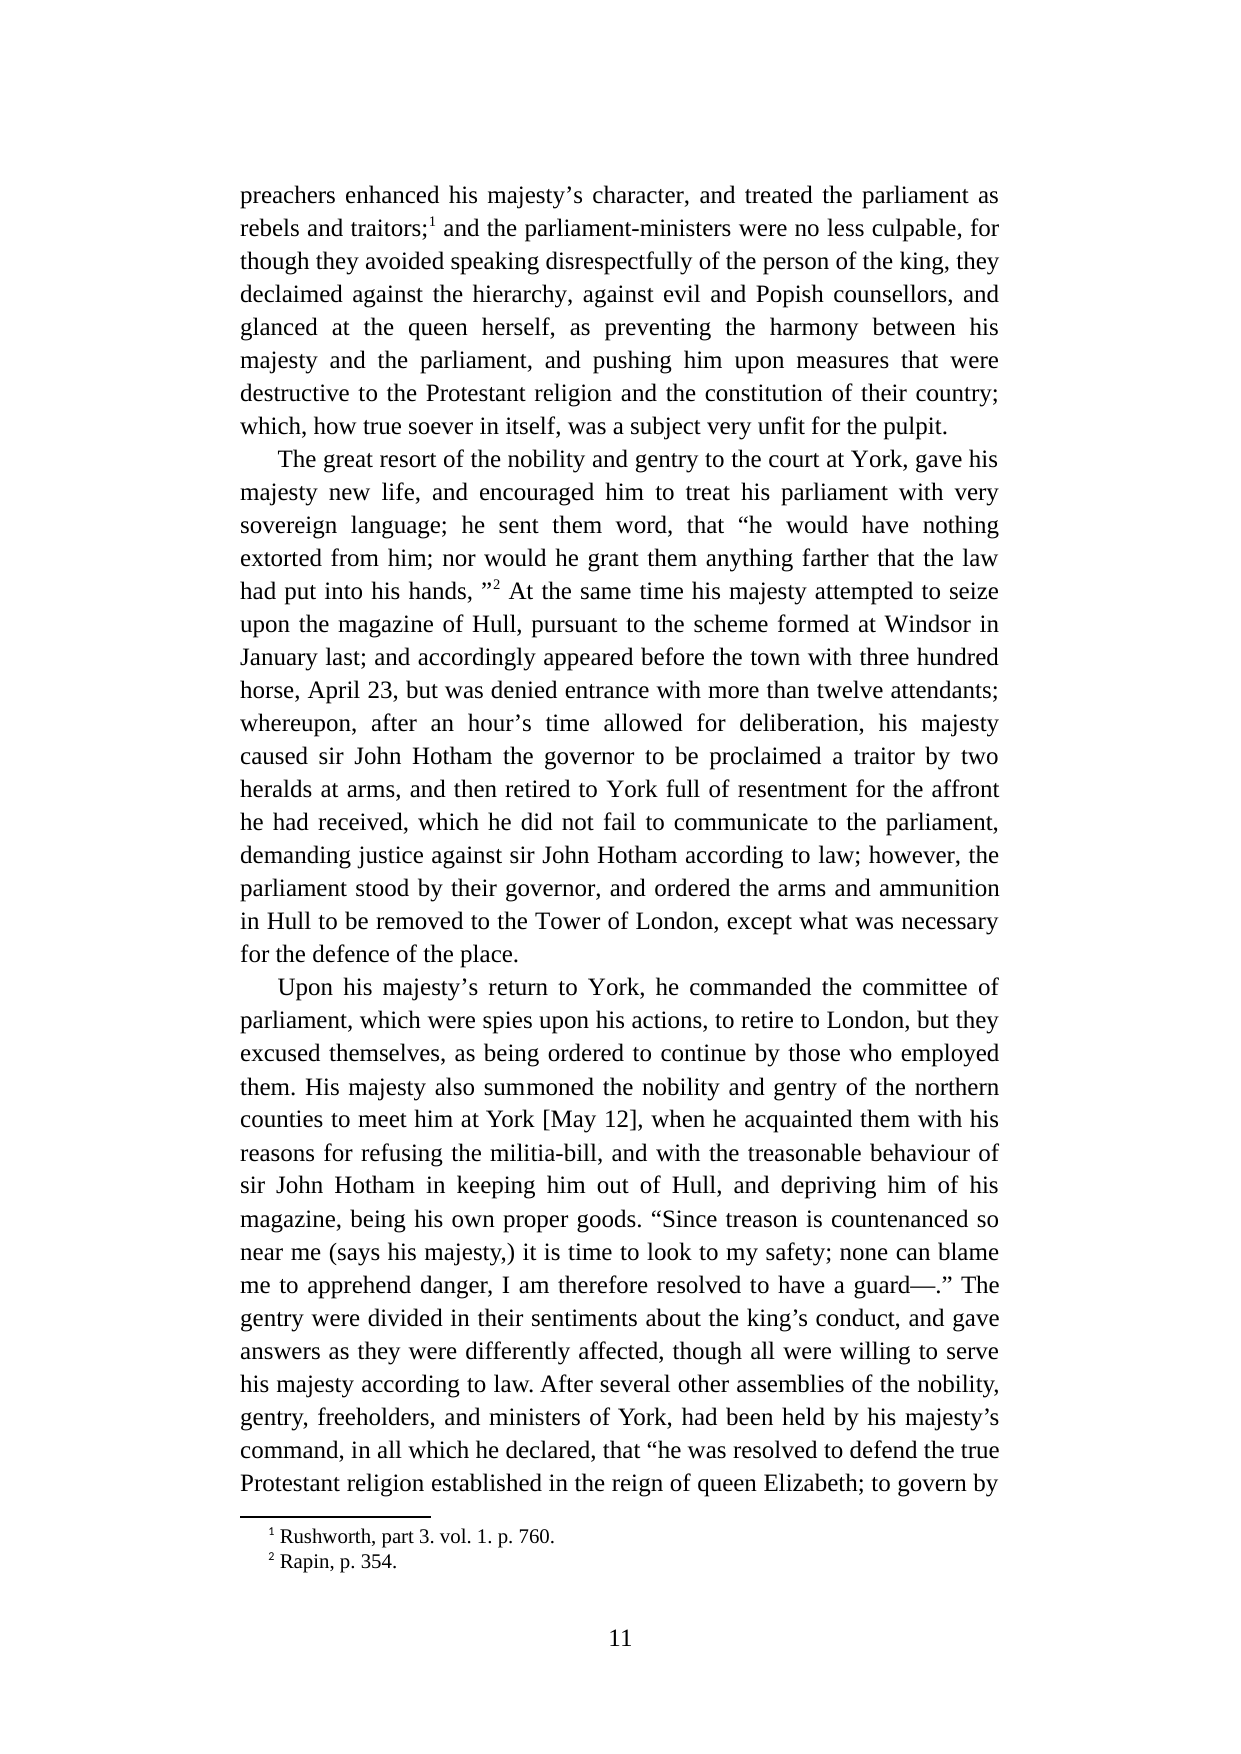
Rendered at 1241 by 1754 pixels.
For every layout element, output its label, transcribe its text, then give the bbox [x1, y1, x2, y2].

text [240, 180, 1000, 440]
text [240, 972, 1000, 1497]
text The great resort of the nobility and gentry to the court at York, gave his majesty new life, and encouraged him to treat his parliament with very sovereign language; he sent them word, that “he would have nothing extorted from him; nor would he grant them anything farther that the law had put into his hands, ” At the same time his majesty attempted to seize upon the magazine of Hull, pursuant to the scheme formed at Windsor in January last; and accordingly appeared before the town with three hundred horse, April 23, but was denied entrance with more than twelve attendants; whereupon, after an hour’s time allowed for deliberation, his majesty caused sir John Hotham the governor to be proclaimed a traitor by two heralds at arms, and then retired to York full of resentment for the affront he had received, which he did not fail to communicate to the parliament, demanding justice against sir John Hotham according to law; however, the parliament stood by their governor, and ordered the arms and ammunition in Hull to be removed to the Tower of London, except what was necessary for the defence of the place. [240, 444, 1000, 968]
